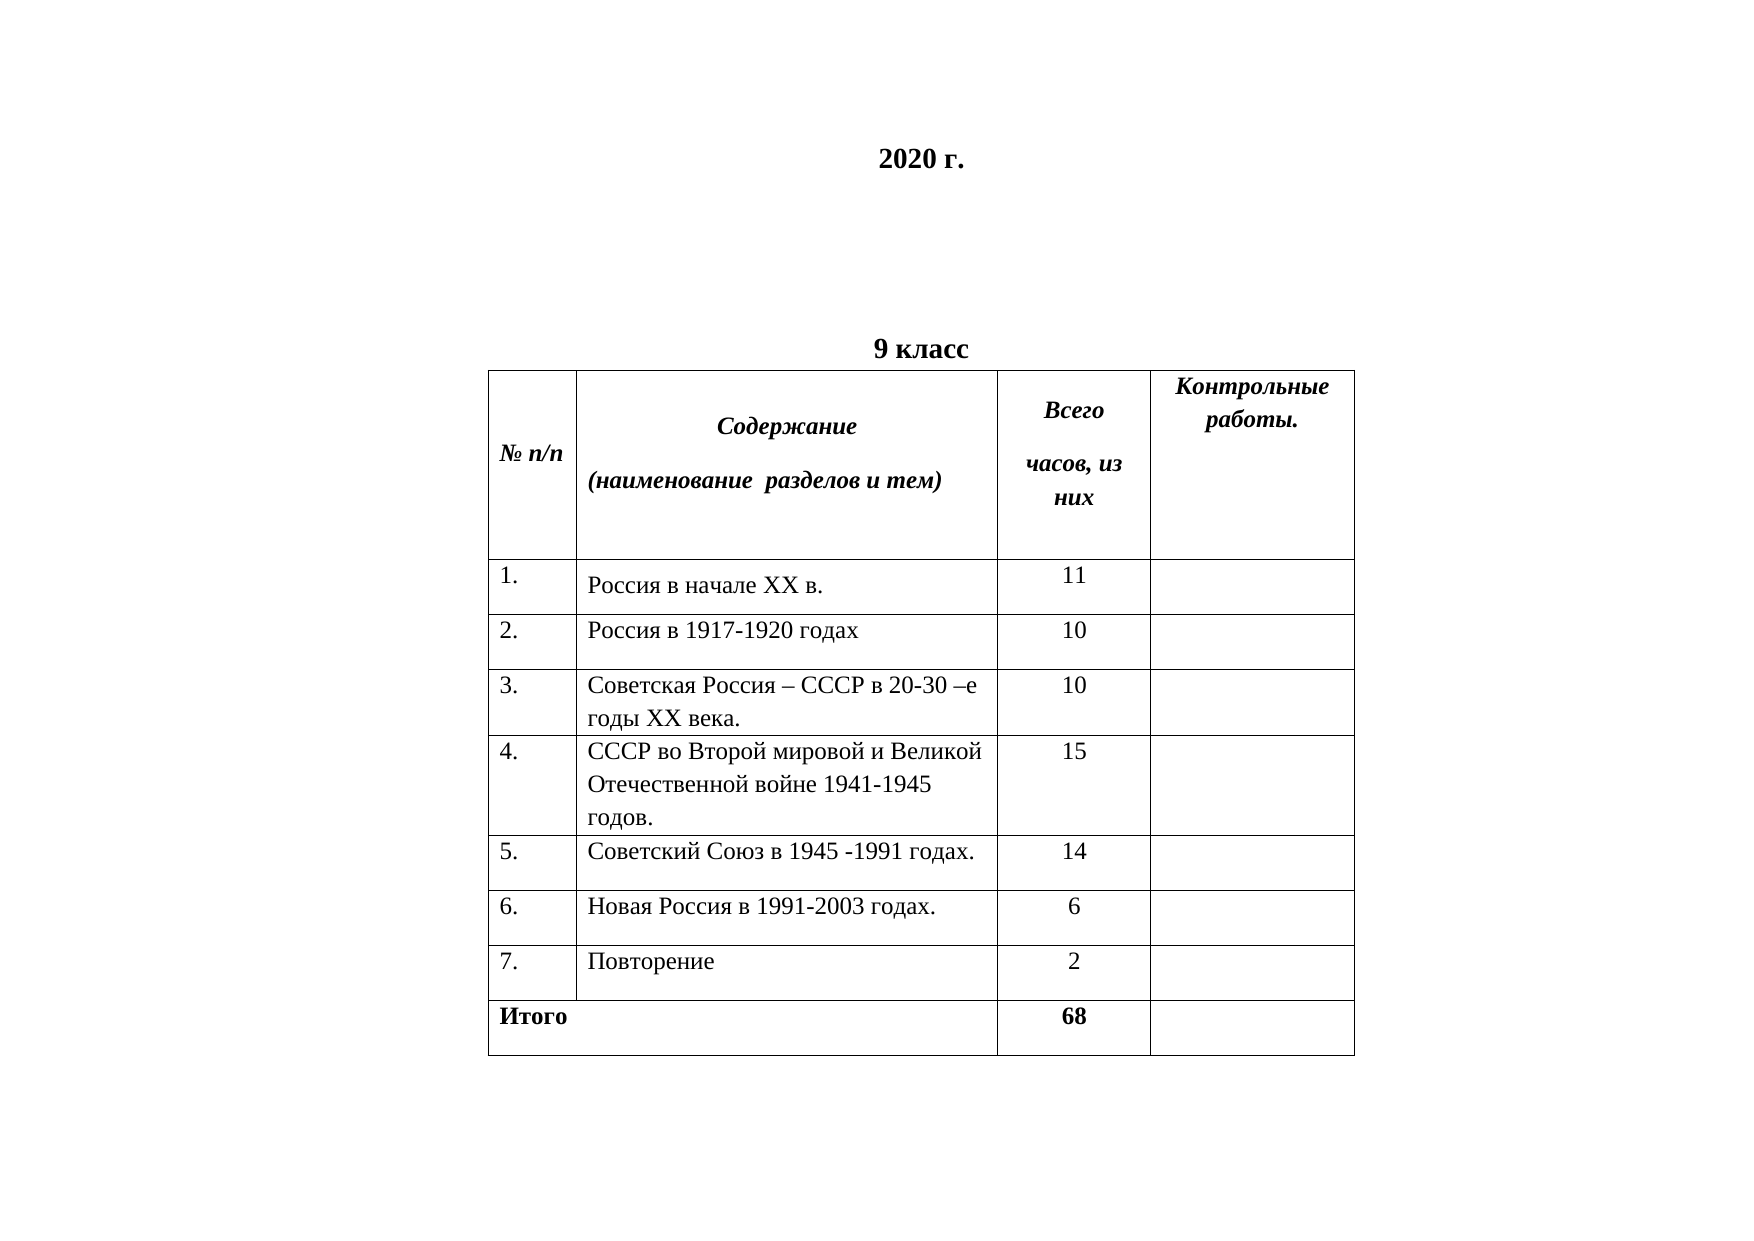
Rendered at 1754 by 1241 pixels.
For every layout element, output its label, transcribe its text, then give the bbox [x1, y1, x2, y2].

text 2020 г. [177, 141, 1665, 174]
table_header Контрольные работы. [1151, 371, 1354, 559]
table_cell 7. [489, 946, 576, 1000]
table_cell [1151, 836, 1354, 890]
text 9 класс [177, 331, 1665, 365]
table_cell 1. [489, 560, 576, 614]
table_cell Новая Россия в 1991-2003 годах. [577, 891, 997, 945]
table_cell СССР во Второй мировой и Великой Отечественной войне 1941-1945 годов. [577, 736, 997, 835]
table_header № п/п [489, 371, 576, 559]
table_cell Советская Россия – СССР в 20-30 –е годы ХХ века. [577, 670, 997, 735]
table_cell 14 [998, 836, 1150, 890]
table_cell [1151, 560, 1354, 614]
table_cell Повторение [577, 946, 997, 1000]
table_cell 15 [998, 736, 1150, 835]
table_cell 6 [998, 891, 1150, 945]
table_cell Россия в 1917-1920 годах [577, 615, 997, 669]
table_cell 2. [489, 615, 576, 669]
table_cell [1151, 670, 1354, 735]
table_cell Итого [489, 1001, 997, 1054]
table_cell Советский Союз в 1945 -1991 годах. [577, 836, 997, 890]
table_cell [1151, 615, 1354, 669]
table_cell [1151, 1001, 1354, 1054]
table_cell [1151, 891, 1354, 945]
table_cell 6. [489, 891, 576, 945]
table_header Содержание (наименование разделов и тем) [577, 371, 997, 559]
table_cell Россия в начале ХХ в. [577, 560, 997, 614]
table_cell [1151, 736, 1354, 835]
table_cell 3. [489, 670, 576, 735]
table_cell [1151, 946, 1354, 1000]
table_cell 68 [998, 1001, 1150, 1054]
table_cell 10 [998, 670, 1150, 735]
table_cell 10 [998, 615, 1150, 669]
table_cell 5. [489, 836, 576, 890]
table_cell 4. [489, 736, 576, 835]
table_header Всего часов, из них [998, 371, 1150, 559]
table_cell 2 [998, 946, 1150, 1000]
table_cell 11 [998, 560, 1150, 614]
